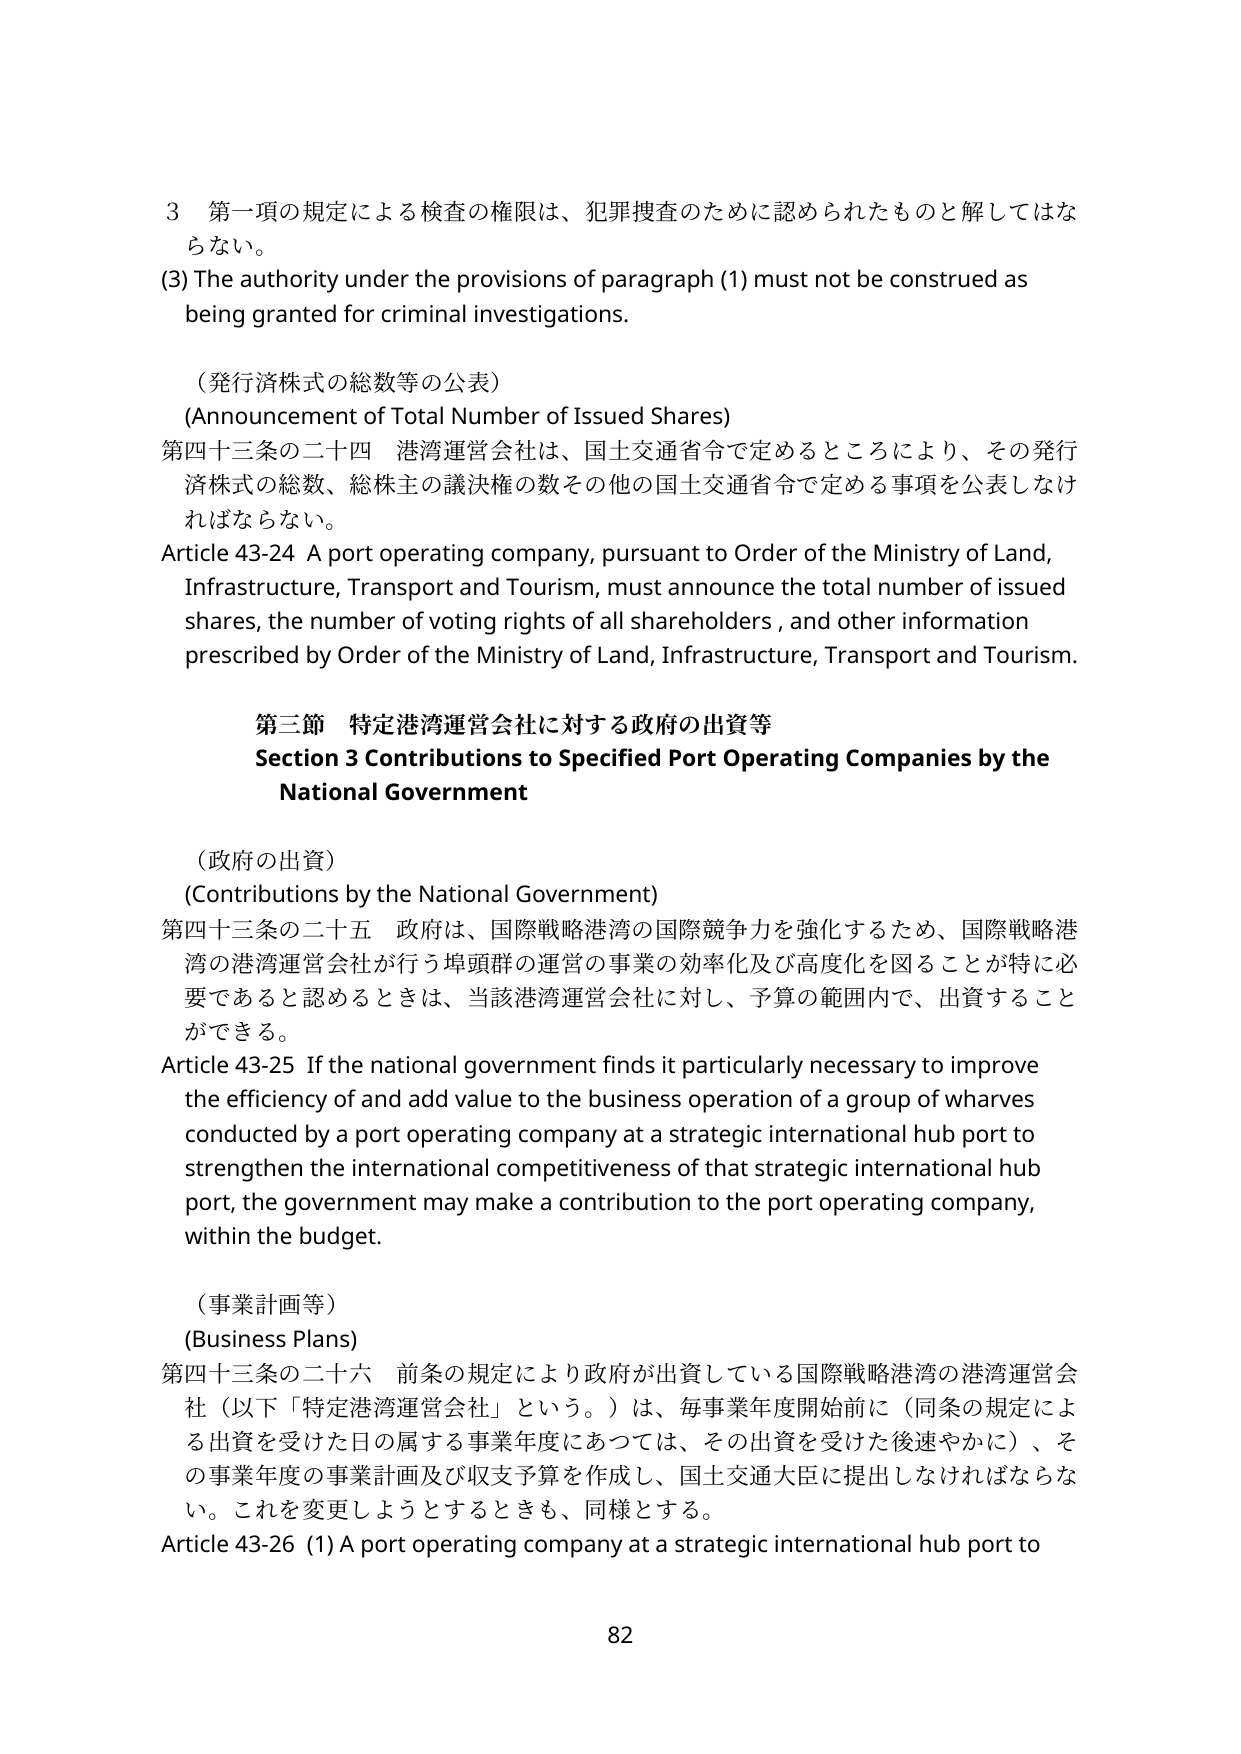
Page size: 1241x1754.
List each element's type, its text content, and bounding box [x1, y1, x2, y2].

text (Business Plans) [184, 1321, 1079, 1355]
text Section 3 Contributions to Specified Port Operating Companies by the National Government [253, 740, 1079, 809]
text （発行済株式の総数等の公表） [184, 364, 1079, 399]
text (3) The authority under the provisions of paragraph (1) must not be construed as being granted for criminal investigations. [161, 262, 1079, 330]
text 第三節 特定港湾運営会社に対する政府の出資等 [253, 706, 1079, 740]
text 第四十三条の二十五 政府は、国際戦略港湾の国際競争力を強化するため、国際戦略港湾の港湾運営会社が行う埠頭群の運営の事業の効率化及び高度化を図ることが特に必要であると認めるときは、当該港湾運営会社に対し、予算の範囲内で、出資することができる。 [161, 911, 1079, 1048]
text 第四十三条の二十六 前条の規定により政府が出資している国際戦略港湾の港湾運営会社（以下「特定港湾運営会社」という。）は、毎事業年度開始前に（同条の規定による出資を受けた日の属する事業年度にあつては、その出資を受けた後速やかに）、その事業年度の事業計画及び収支予算を作成し、国土交通大臣に提出しなければならない。これを変更しようとするときも、同様とする。 [161, 1355, 1079, 1526]
text (Announcement of Total Number of Issued Shares) [184, 399, 1079, 433]
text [161, 1526, 1079, 1560]
text ３ 第一項の規定による検査の権限は、犯罪捜査のために認められたものと解してはならない。 [161, 194, 1079, 262]
text Article 43-24 A port operating company, pursuant to Order of the Ministry of Land, Infrastructure, Transport and Tourism, must announce the total number of issued shares, the number of voting rights of all shareholders , and other information prescribed by Order of the Ministry of Land, Infrastructure, Transport and Tourism. [161, 535, 1079, 672]
text (Contributions by the National Government) [184, 877, 1079, 911]
text 第四十三条の二十四 港湾運営会社は、国土交通省令で定めるところにより、その発行済株式の総数、総株主の議決権の数その他の国土交通省令で定める事項を公表しなければならない。 [161, 433, 1079, 535]
text Article 43-25 If the national government finds it particularly necessary to improve the efficiency of and add value to the business operation of a group of wharves conducted by a port operating company at a strategic international hub port to strengthen the international competitiveness of that strategic international hub port, the government may make a contribution to the port operating company, within the budget. [161, 1048, 1079, 1253]
text （政府の出資） [184, 843, 1079, 877]
text （事業計画等） [184, 1287, 1079, 1321]
